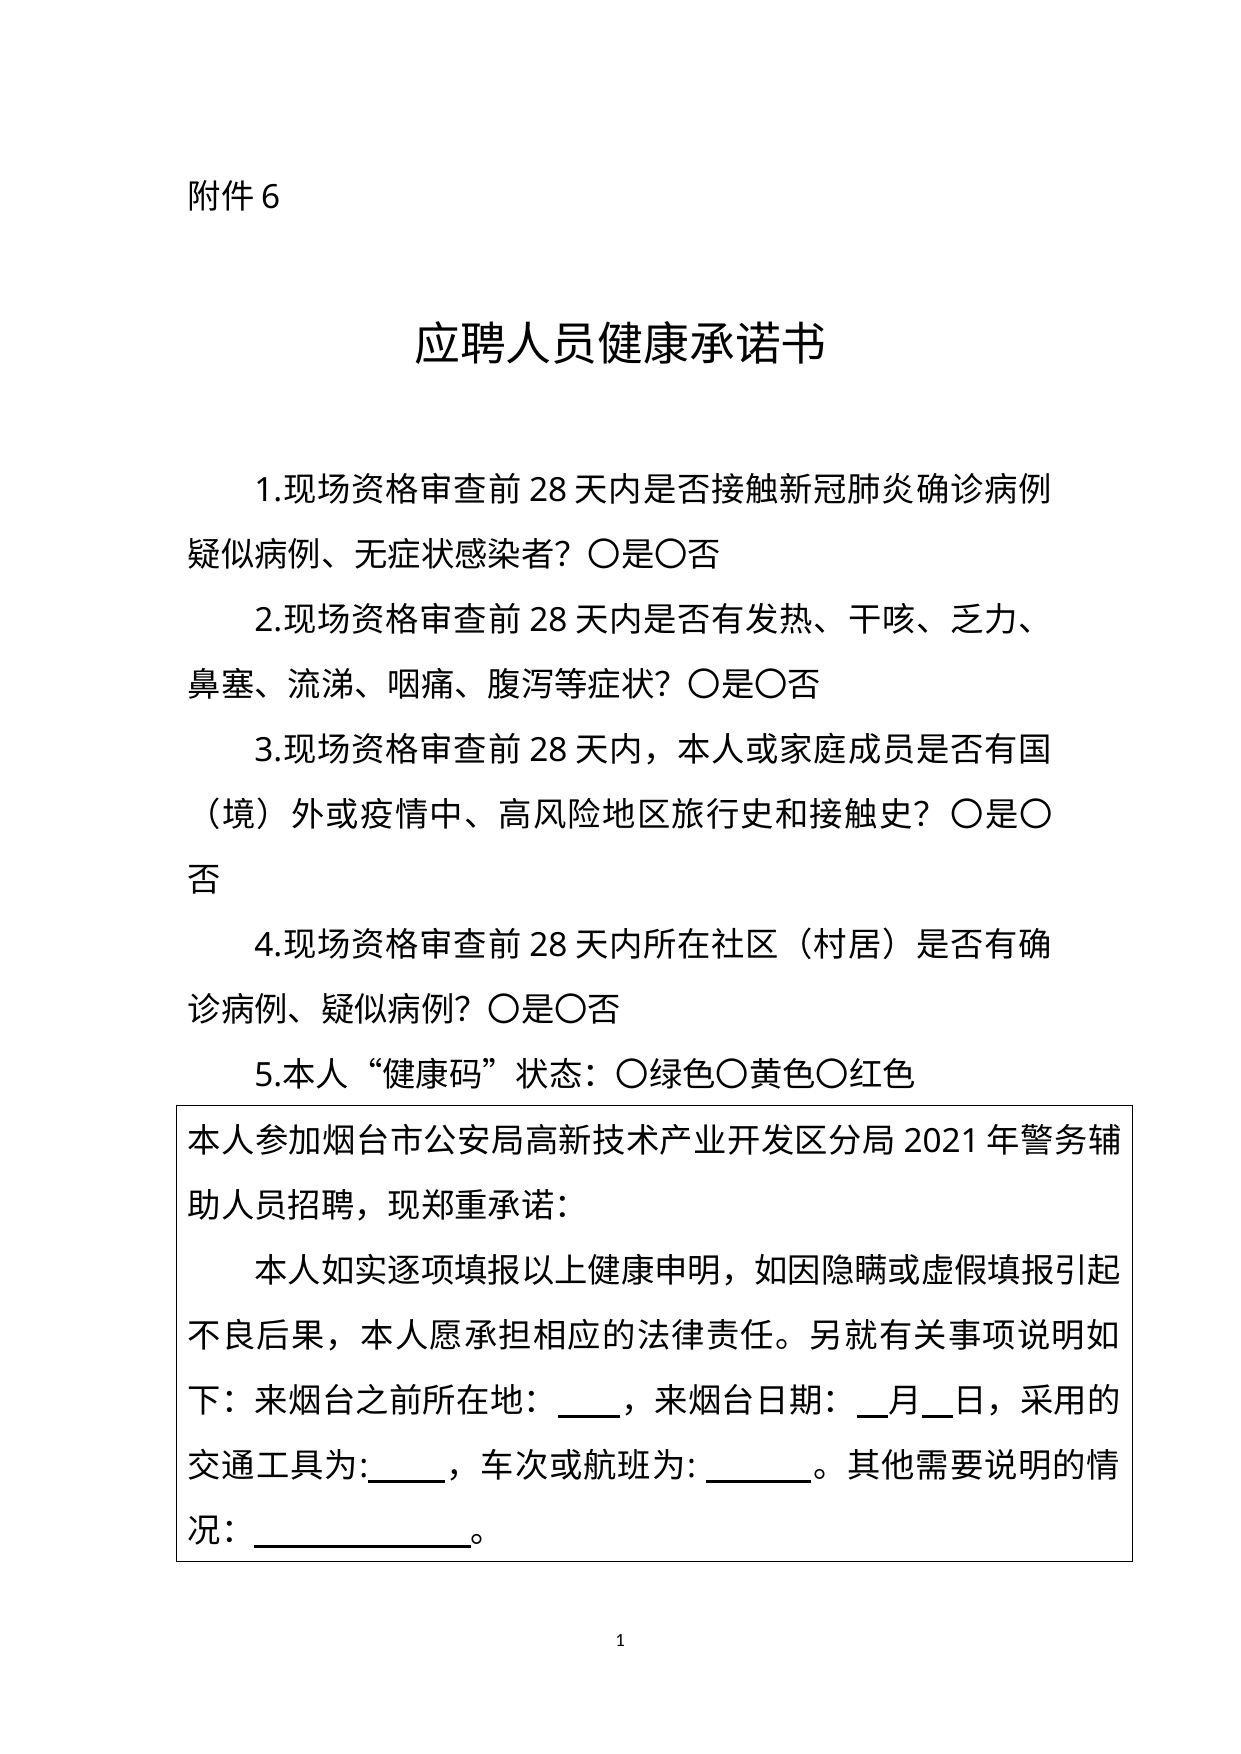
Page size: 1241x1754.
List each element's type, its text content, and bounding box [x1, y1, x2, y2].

text 1.现场资格审查前28天内是否接触新冠肺炎确诊病例、疑似病例、无症状感染者？〇是〇否 [187, 454, 1053, 584]
text 5.本人“健康码”状态：〇绿色〇黄色〇红色 [187, 1039, 1053, 1104]
text 应聘人员健康承诺书 [187, 292, 1053, 389]
text 3.现场资格审查前28天内，本人或家庭成员是否有国（境）外或疫情中、高风险地区旅行史和接触史？〇是〇否 [187, 714, 1053, 909]
text 2.现场资格审查前28天内是否有发热、干咳、乏力、鼻塞、流涕、咽痛、腹泻等症状？〇是〇否 [187, 584, 1053, 714]
text 4.现场资格审查前28天内所在社区（村居）是否有确诊病例、疑似病例？〇是〇否 [187, 909, 1053, 1039]
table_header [177, 1106, 1132, 1561]
text 附件6 [187, 162, 1053, 227]
